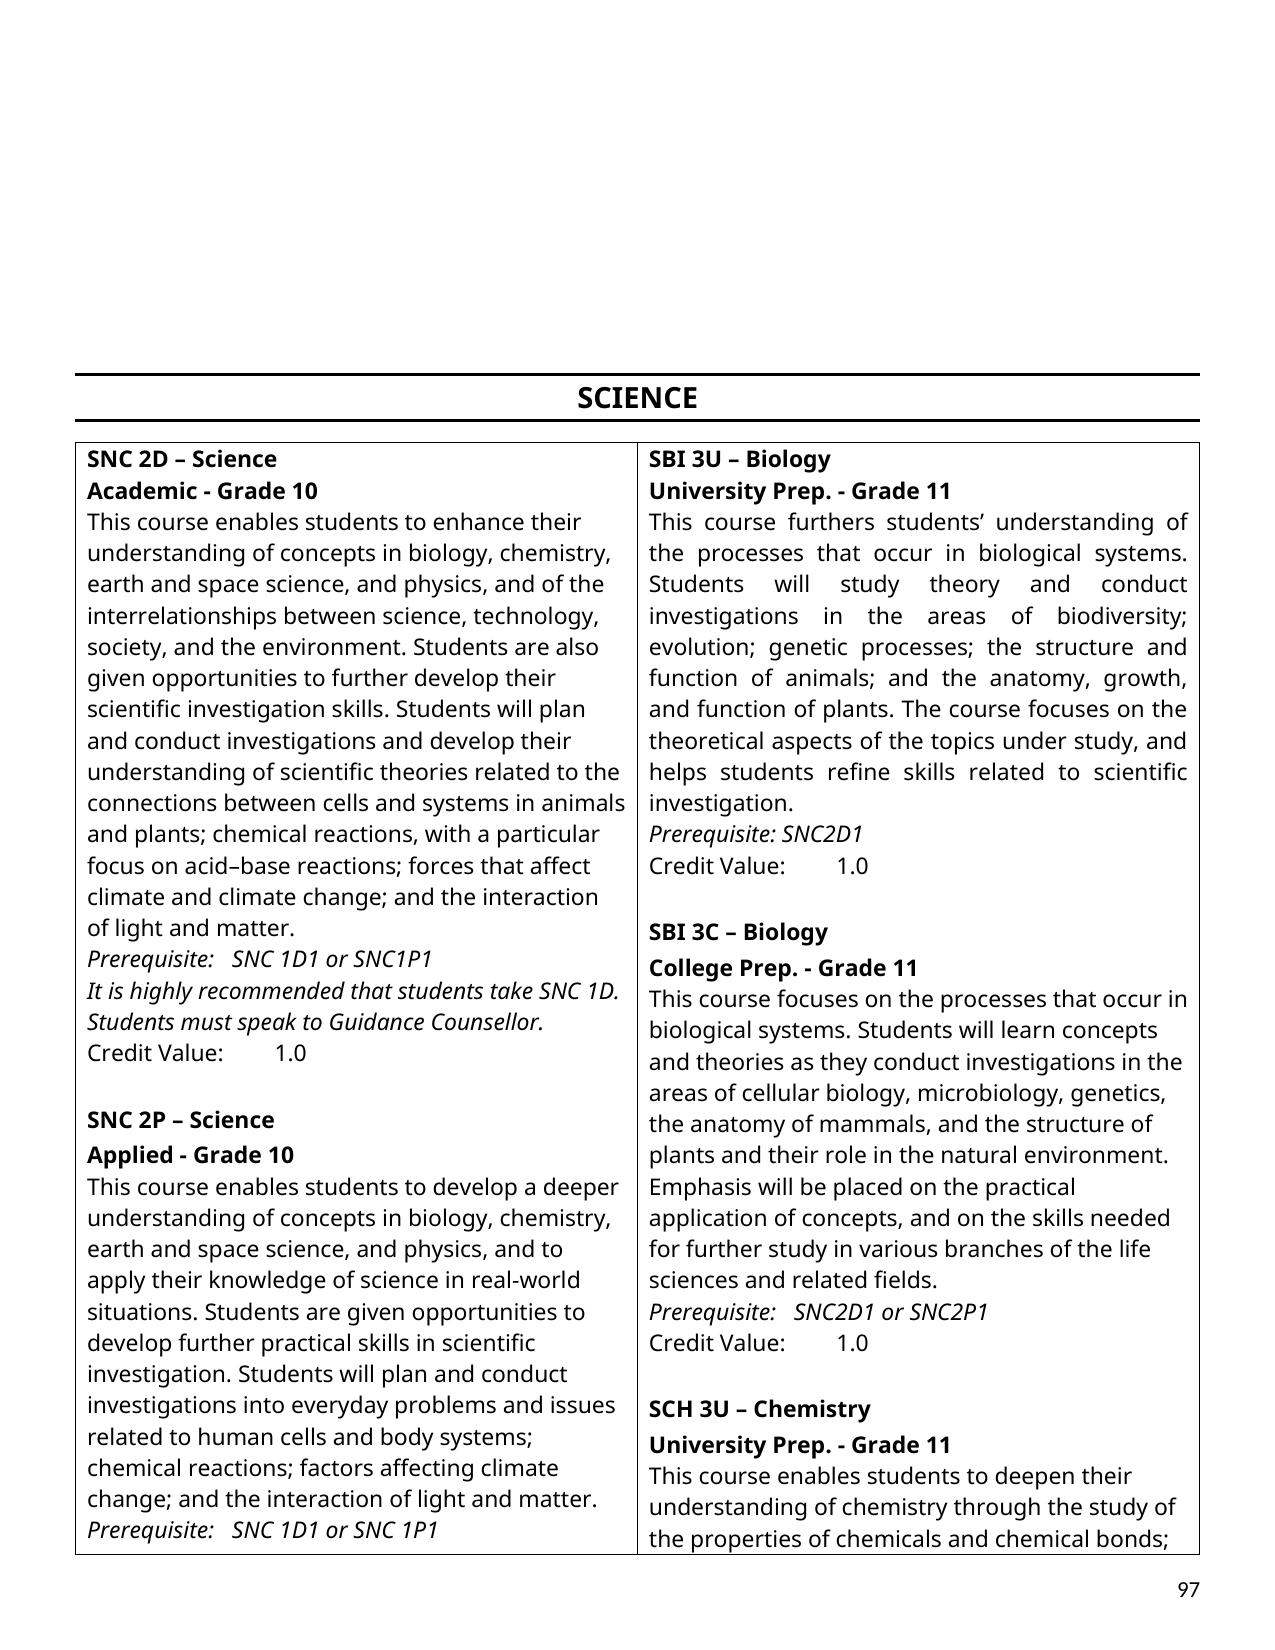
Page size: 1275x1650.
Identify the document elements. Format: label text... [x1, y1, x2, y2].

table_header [76, 443, 637, 1554]
text SCIENCE [75, 376, 1200, 419]
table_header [638, 443, 1199, 1554]
